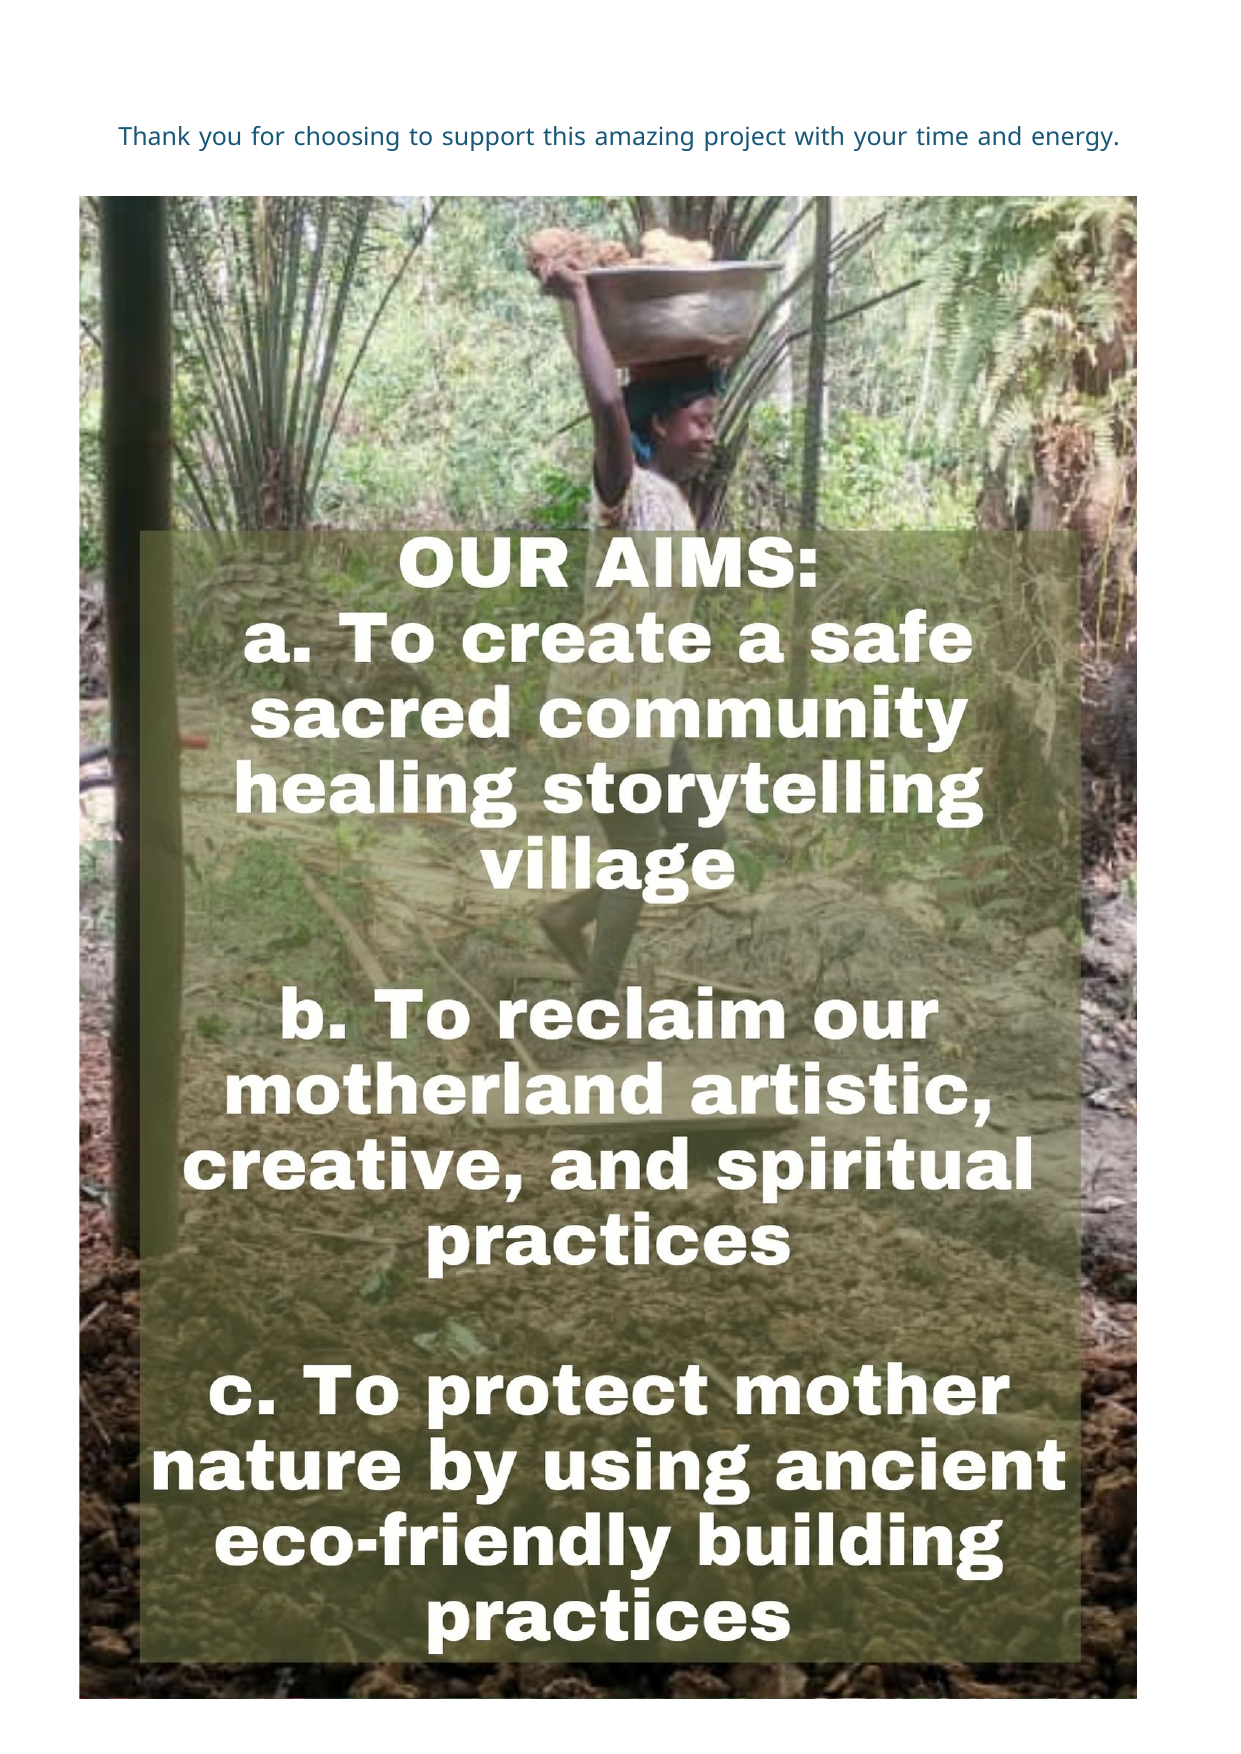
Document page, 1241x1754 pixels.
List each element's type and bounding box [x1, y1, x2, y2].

picture [79, 196, 1137, 1699]
